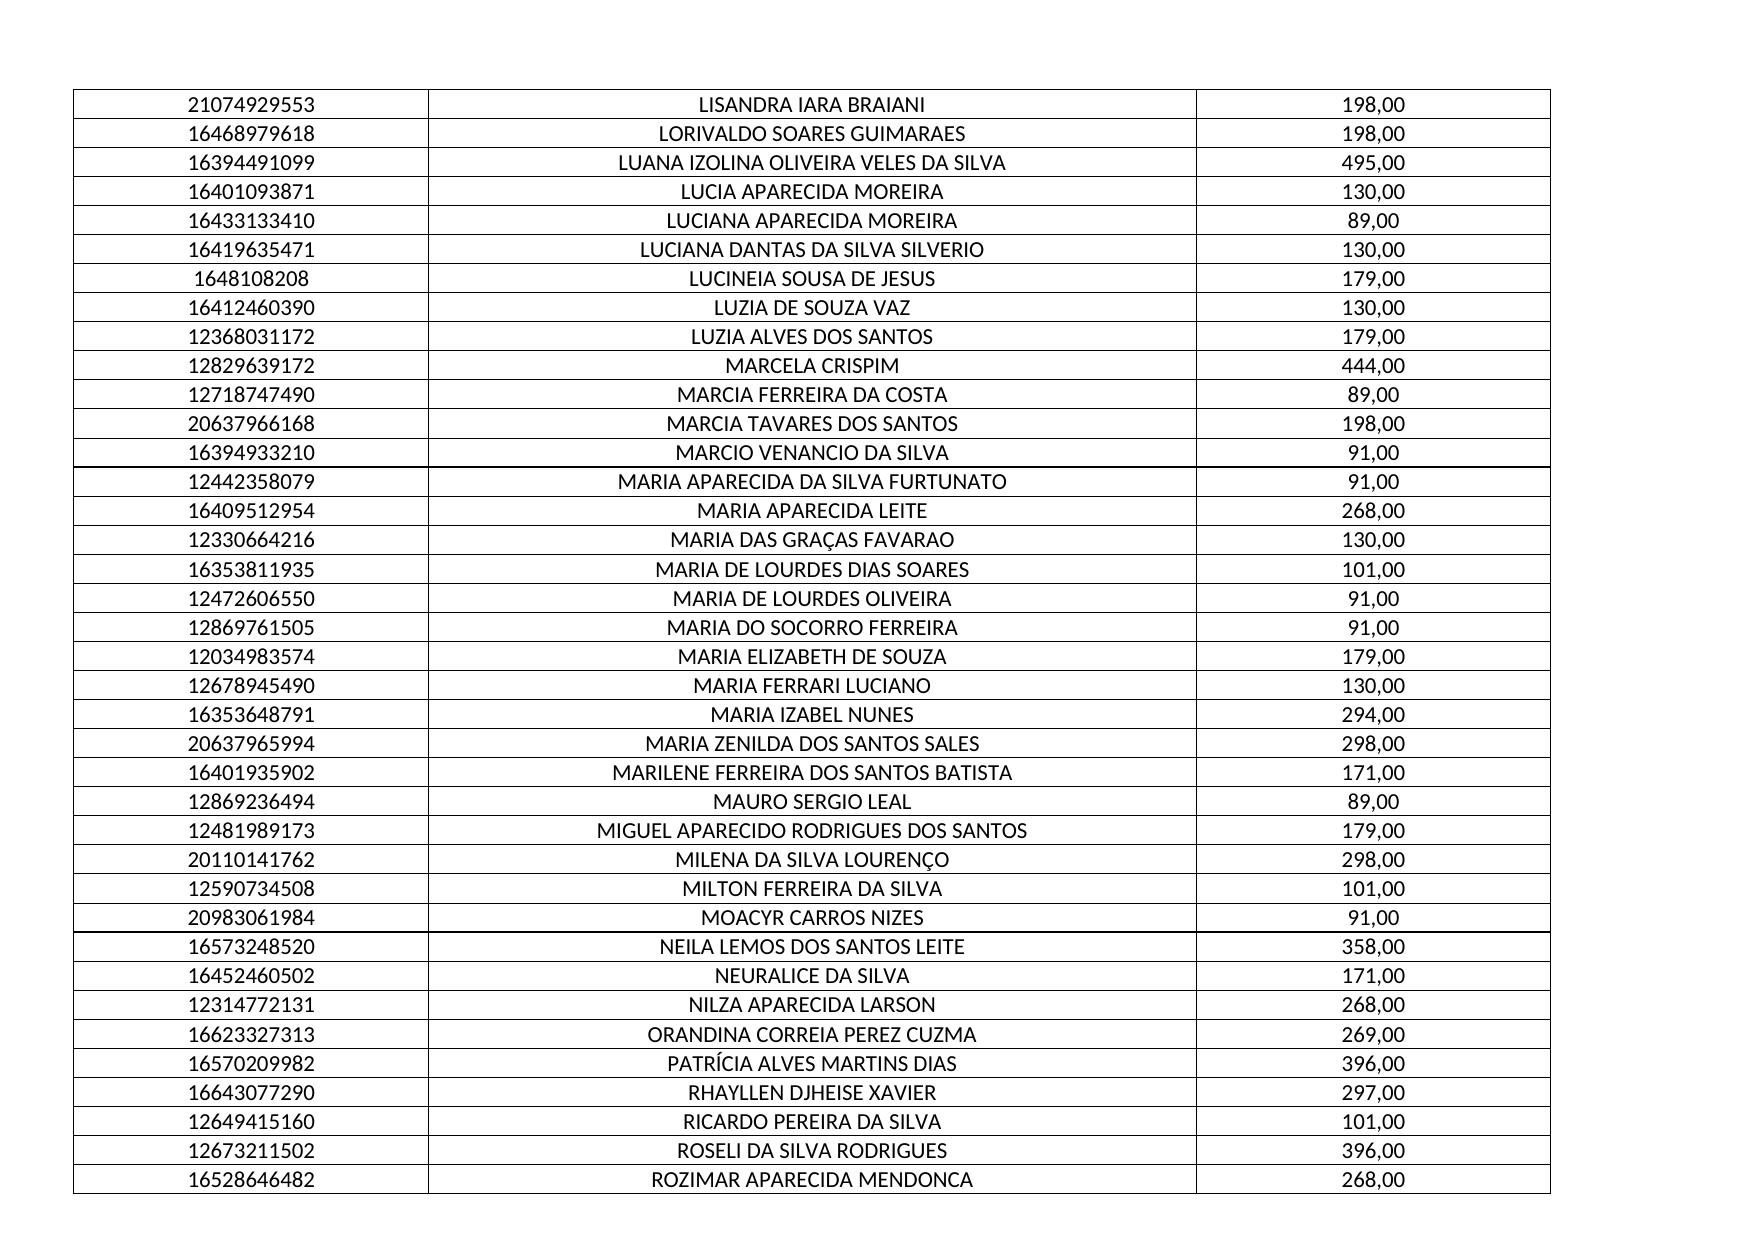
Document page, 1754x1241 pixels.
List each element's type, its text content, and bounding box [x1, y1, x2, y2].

table_cell ROSELI DA SILVA RODRIGUES [429, 1136, 1196, 1164]
table_cell RICARDO PEREIRA DA SILVA [429, 1107, 1196, 1135]
table_cell 16573248520 [74, 933, 428, 961]
table_cell 297,00 [1197, 1078, 1550, 1106]
table_cell 16528646482 [74, 1165, 428, 1193]
table_cell 20637965994 [74, 729, 428, 757]
table_cell 16401935902 [74, 758, 428, 786]
table_cell NEILA LEMOS DOS SANTOS LEITE [429, 933, 1196, 961]
table_cell MILENA DA SILVA LOURENÇO [429, 845, 1196, 873]
table_cell MARIA DE LOURDES OLIVEIRA [429, 584, 1196, 612]
table_cell 12481989173 [74, 816, 428, 844]
table_cell 1648108208 [74, 264, 428, 292]
table_cell 12368031172 [74, 322, 428, 350]
table_cell ROZIMAR APARECIDA MENDONCA [429, 1165, 1196, 1193]
table_cell 12678945490 [74, 671, 428, 699]
table_cell MARIA APARECIDA DA SILVA FURTUNATO [429, 468, 1196, 496]
table_cell MARCIO VENANCIO DA SILVA [429, 439, 1196, 466]
table_cell 171,00 [1197, 962, 1550, 989]
table_cell RHAYLLEN DJHEISE XAVIER [429, 1078, 1196, 1106]
table_cell 101,00 [1197, 874, 1550, 902]
table_cell 130,00 [1197, 526, 1550, 554]
table_cell 16394491099 [74, 148, 428, 176]
table_cell 91,00 [1197, 439, 1550, 466]
table_cell 396,00 [1197, 1136, 1550, 1164]
table_cell 130,00 [1197, 293, 1550, 321]
table_cell 198,00 [1197, 119, 1550, 147]
table_cell MARIA APARECIDA LEITE [429, 497, 1196, 524]
table_cell 444,00 [1197, 351, 1550, 379]
table_cell MARIA FERRARI LUCIANO [429, 671, 1196, 699]
table_cell 179,00 [1197, 642, 1550, 670]
table_cell 179,00 [1197, 264, 1550, 292]
table_cell 12472606550 [74, 584, 428, 612]
table_cell 12869236494 [74, 787, 428, 815]
table_cell 198,00 [1197, 90, 1550, 118]
table_cell MARCELA CRISPIM [429, 351, 1196, 379]
table_cell 16452460502 [74, 962, 428, 989]
table_cell 179,00 [1197, 816, 1550, 844]
table_cell 198,00 [1197, 409, 1550, 437]
table_cell 101,00 [1197, 1107, 1550, 1135]
table_cell 16643077290 [74, 1078, 428, 1106]
table_cell 396,00 [1197, 1049, 1550, 1077]
table_cell 495,00 [1197, 148, 1550, 176]
table_cell 20637966168 [74, 409, 428, 437]
table_cell 91,00 [1197, 613, 1550, 641]
table_cell NEURALICE DA SILVA [429, 962, 1196, 989]
table_cell 12829639172 [74, 351, 428, 379]
table_cell 16394933210 [74, 439, 428, 466]
table_cell 12034983574 [74, 642, 428, 670]
table_cell PATRÍCIA ALVES MARTINS DIAS [429, 1049, 1196, 1077]
table_cell 130,00 [1197, 671, 1550, 699]
table_cell 16468979618 [74, 119, 428, 147]
table_cell NILZA APARECIDA LARSON [429, 991, 1196, 1019]
table_cell MARIA IZABEL NUNES [429, 700, 1196, 728]
table_cell 20983061984 [74, 904, 428, 931]
table_cell 16409512954 [74, 497, 428, 524]
table_cell 12673211502 [74, 1136, 428, 1164]
table_cell 89,00 [1197, 380, 1550, 408]
table_cell 268,00 [1197, 497, 1550, 524]
table_cell MARCIA TAVARES DOS SANTOS [429, 409, 1196, 437]
table_cell 16570209982 [74, 1049, 428, 1077]
table_cell MARCIA FERREIRA DA COSTA [429, 380, 1196, 408]
table_cell 16353648791 [74, 700, 428, 728]
table_cell MARIA DE LOURDES DIAS SOARES [429, 555, 1196, 583]
table_cell 171,00 [1197, 758, 1550, 786]
table_cell 16353811935 [74, 555, 428, 583]
table_cell 101,00 [1197, 555, 1550, 583]
table_cell 268,00 [1197, 1165, 1550, 1193]
table_cell LUCINEIA SOUSA DE JESUS [429, 264, 1196, 292]
table_cell 12330664216 [74, 526, 428, 554]
table_cell LISANDRA IARA BRAIANI [429, 90, 1196, 118]
table_cell 130,00 [1197, 177, 1550, 205]
table_cell 91,00 [1197, 468, 1550, 496]
table_cell MAURO SERGIO LEAL [429, 787, 1196, 815]
table_cell MARILENE FERREIRA DOS SANTOS BATISTA [429, 758, 1196, 786]
table_cell 179,00 [1197, 322, 1550, 350]
table_cell 89,00 [1197, 787, 1550, 815]
table_cell 16412460390 [74, 293, 428, 321]
table_cell 358,00 [1197, 933, 1550, 961]
table_cell 20110141762 [74, 845, 428, 873]
table_cell MARIA ELIZABETH DE SOUZA [429, 642, 1196, 670]
table_cell LORIVALDO SOARES GUIMARAES [429, 119, 1196, 147]
table_cell 91,00 [1197, 584, 1550, 612]
table_cell LUANA IZOLINA OLIVEIRA VELES DA SILVA [429, 148, 1196, 176]
table_cell 12649415160 [74, 1107, 428, 1135]
table_cell 21074929553 [74, 90, 428, 118]
table_cell MILTON FERREIRA DA SILVA [429, 874, 1196, 902]
table_cell 298,00 [1197, 845, 1550, 873]
table_cell 91,00 [1197, 904, 1550, 931]
table_cell MIGUEL APARECIDO RODRIGUES DOS SANTOS [429, 816, 1196, 844]
table_cell 16433133410 [74, 206, 428, 234]
table_cell LUZIA DE SOUZA VAZ [429, 293, 1196, 321]
table_cell LUCIANA APARECIDA MOREIRA [429, 206, 1196, 234]
table_cell MARIA DAS GRAÇAS FAVARAO [429, 526, 1196, 554]
table_cell 16401093871 [74, 177, 428, 205]
table_cell MARIA ZENILDA DOS SANTOS SALES [429, 729, 1196, 757]
table_cell 12590734508 [74, 874, 428, 902]
table_cell 89,00 [1197, 206, 1550, 234]
table_cell 12314772131 [74, 991, 428, 1019]
table_cell 12869761505 [74, 613, 428, 641]
table_cell ORANDINA CORREIA PEREZ CUZMA [429, 1020, 1196, 1048]
table_cell MOACYR CARROS NIZES [429, 904, 1196, 931]
table_cell LUCIA APARECIDA MOREIRA [429, 177, 1196, 205]
table_cell LUCIANA DANTAS DA SILVA SILVERIO [429, 235, 1196, 263]
table_cell 16623327313 [74, 1020, 428, 1048]
table_cell 130,00 [1197, 235, 1550, 263]
table_cell 12718747490 [74, 380, 428, 408]
table_cell MARIA DO SOCORRO FERREIRA [429, 613, 1196, 641]
table_cell 268,00 [1197, 991, 1550, 1019]
table_cell 298,00 [1197, 729, 1550, 757]
table_cell LUZIA ALVES DOS SANTOS [429, 322, 1196, 350]
table_cell 16419635471 [74, 235, 428, 263]
table_cell 269,00 [1197, 1020, 1550, 1048]
table_cell 294,00 [1197, 700, 1550, 728]
table_cell 12442358079 [74, 468, 428, 496]
